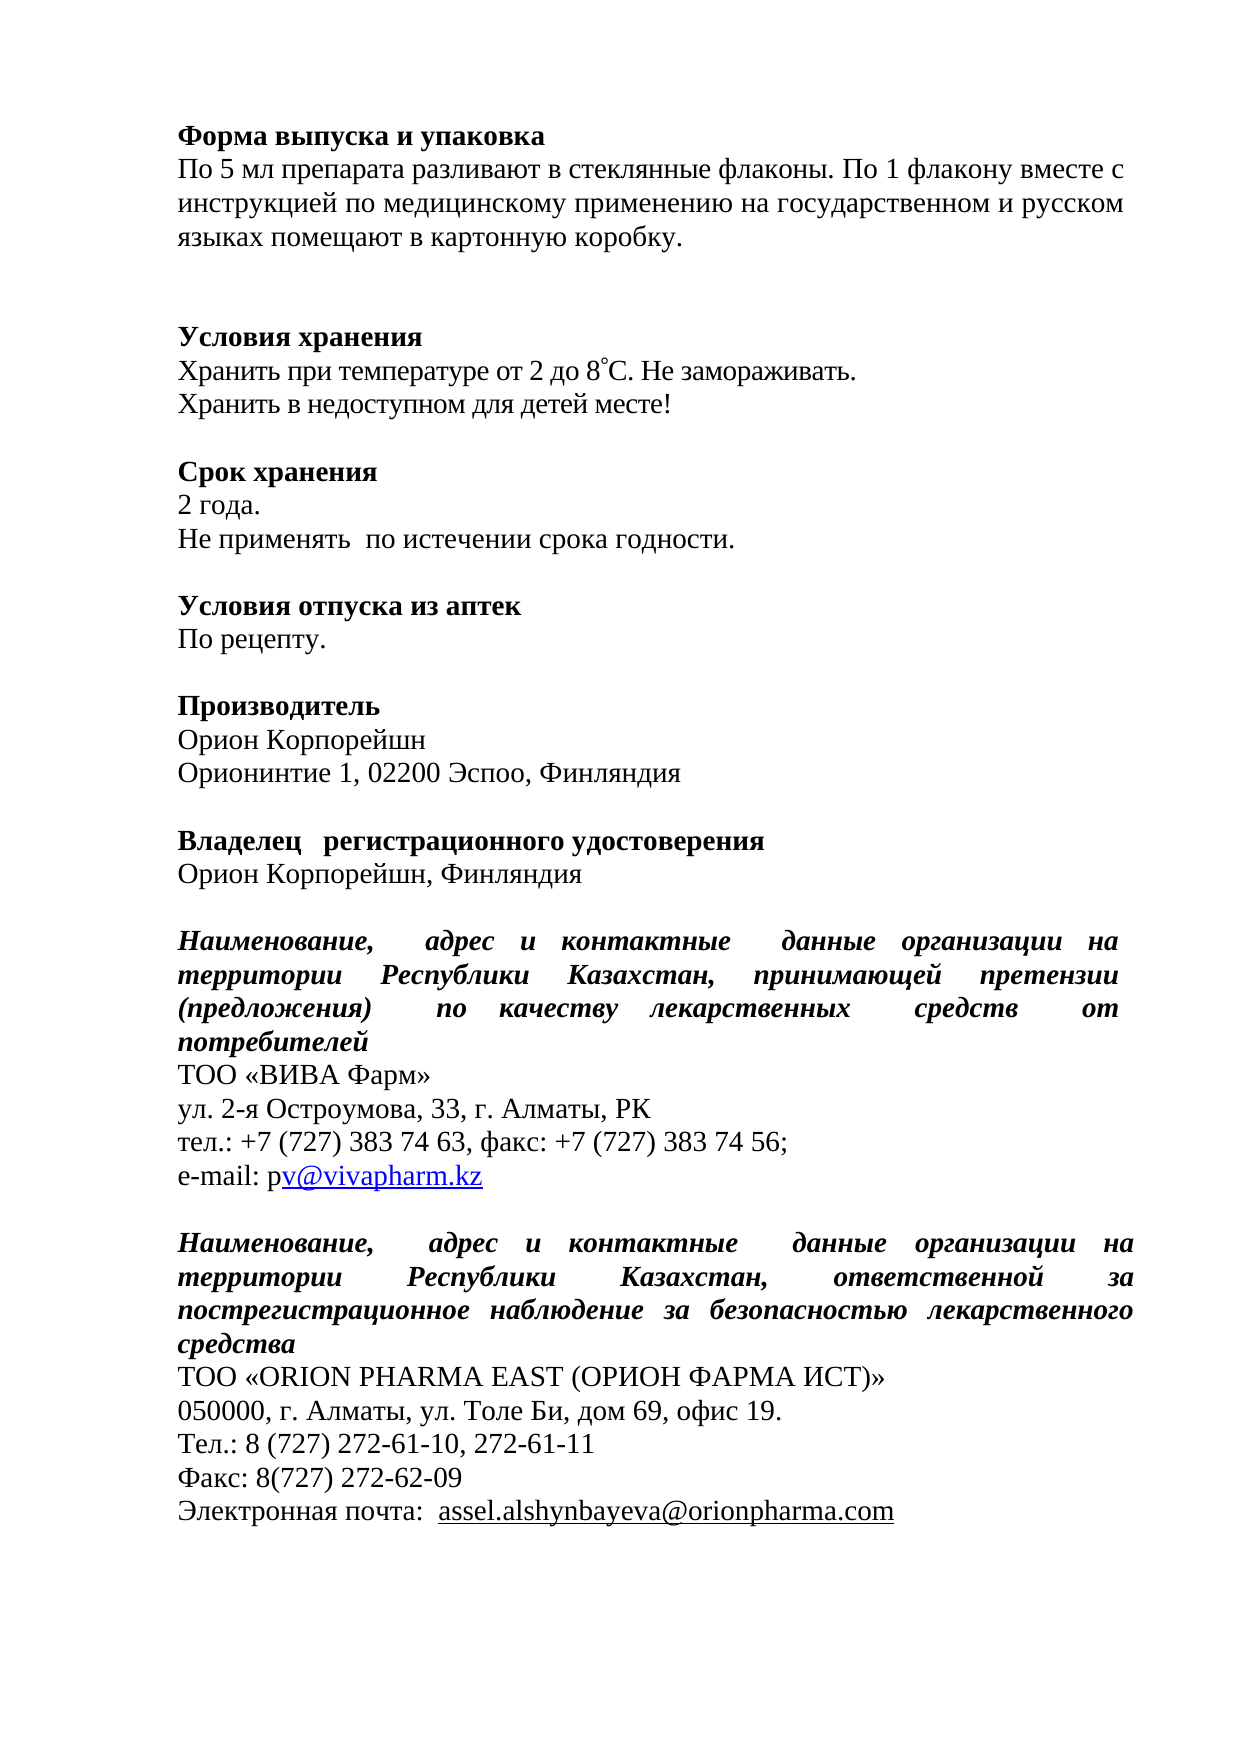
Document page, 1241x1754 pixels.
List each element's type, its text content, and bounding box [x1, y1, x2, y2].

text Наименование, адрес и контактные данные организации на территории Республики Казахстан, ответственной за пострегистрационное наблюдение за безопасностью лекарственного средства [177, 1225, 1137, 1359]
text e-mail: pv@vivapharm.kz [177, 1158, 1123, 1192]
text 050000, г. Алматы, ул. Толе Би, дом 69, офис 19. [177, 1393, 1122, 1426]
text Условия отпуска из аптек [177, 588, 1122, 621]
text Тел.: 8 (727) 272-61-10, 272-61-11 [177, 1426, 1122, 1460]
text Форма выпуска и упаковка [177, 118, 1122, 152]
text ТОО «ORION PHARMA EAST (ОРИОН ФАРМА ИСТ)» [177, 1359, 1122, 1393]
text Наименование, адрес и контактные данные организации на территории Республики Казахстан, принимающей претензии (предложения) по качеству лекарственных средств от потребителей [177, 923, 1123, 1057]
text Условия хранения [177, 319, 1121, 353]
text По рецепту. [177, 621, 1122, 655]
text Факс: 8(727) 272-62-09 [177, 1460, 1122, 1493]
text 2 года. [177, 487, 1122, 521]
text Электронная почта: assel.alshynbayeva@orionpharma.com [177, 1493, 1123, 1527]
text ул. 2-я Остроумова, 33, г. Алматы, РК [177, 1091, 1123, 1124]
text Производитель [177, 688, 1122, 722]
text Срок хранения [177, 454, 1122, 487]
text тел.: +7 (727) 383 74 63, факс: +7 (727) 383 74 56; [177, 1124, 1123, 1158]
text Орион Корпорейшн, Финляндия [177, 856, 1122, 890]
text Хранить в недоступном для детей месте! [177, 387, 1121, 420]
text Хранить при температуре от 2 до 8C. Не замораживать. [177, 353, 1125, 387]
text Владелец регистрационного удостоверения [177, 823, 1122, 856]
text По 5 мл препарата разливают в стеклянные флаконы. По 1 флакону вместе с инструкцией по медицинскому применению на государственном и русском языках помещают в картонную коробку. [177, 152, 1125, 252]
text Не применять по истечении срока годности. [177, 521, 1122, 554]
text Орионинтие 1, 02200 Эспоо, Финляндия [177, 756, 1122, 789]
text ТОО «ВИВА Фарм» [177, 1057, 1123, 1091]
text Орион Корпорейшн [177, 722, 1122, 756]
